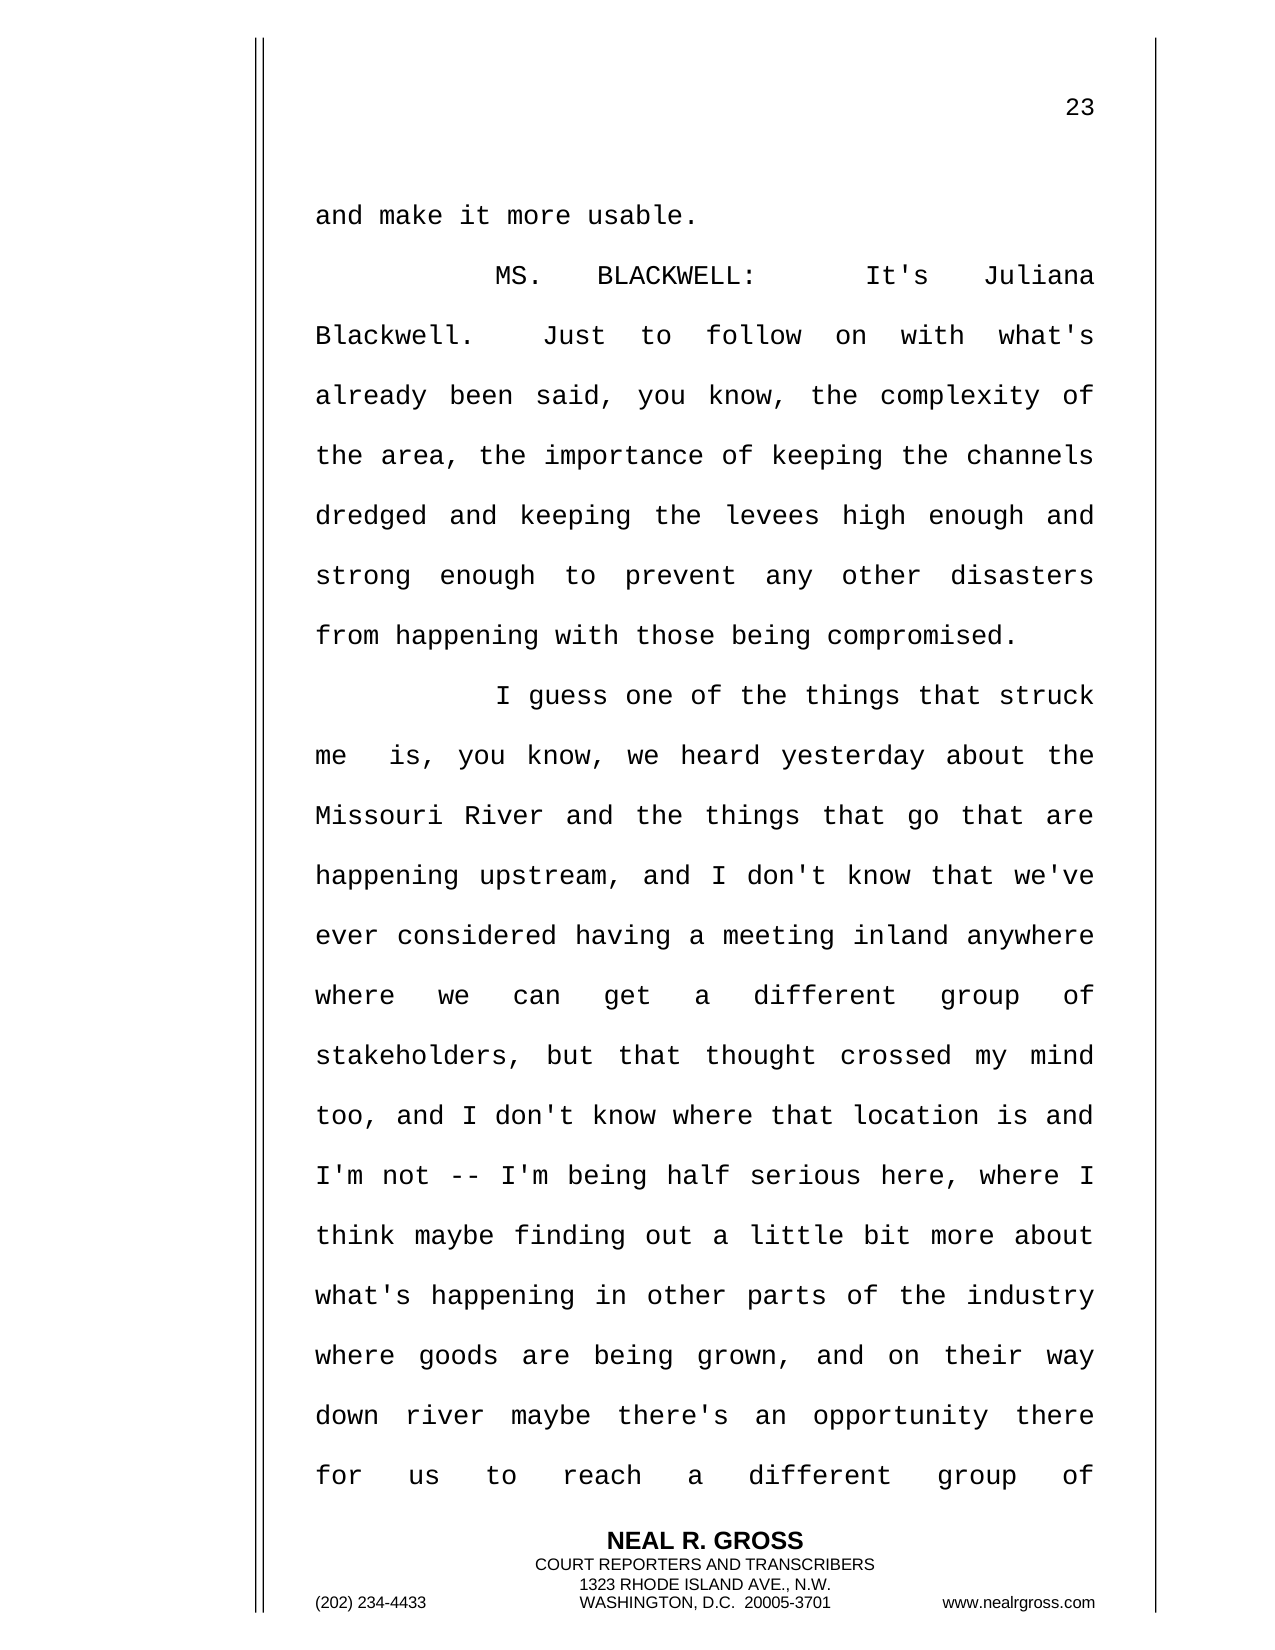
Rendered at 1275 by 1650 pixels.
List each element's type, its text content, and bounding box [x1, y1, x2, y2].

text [315, 657, 1095, 1497]
text MS. BLACKWELL: It's Juliana Blackwell. Just to follow on with what's already been said, you know, the complexity of the area, the importance of keeping the channels dredged and keeping the levees high enough and strong enough to prevent any other disasters from happening with those being compromised. [315, 237, 1095, 657]
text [315, 177, 1095, 237]
